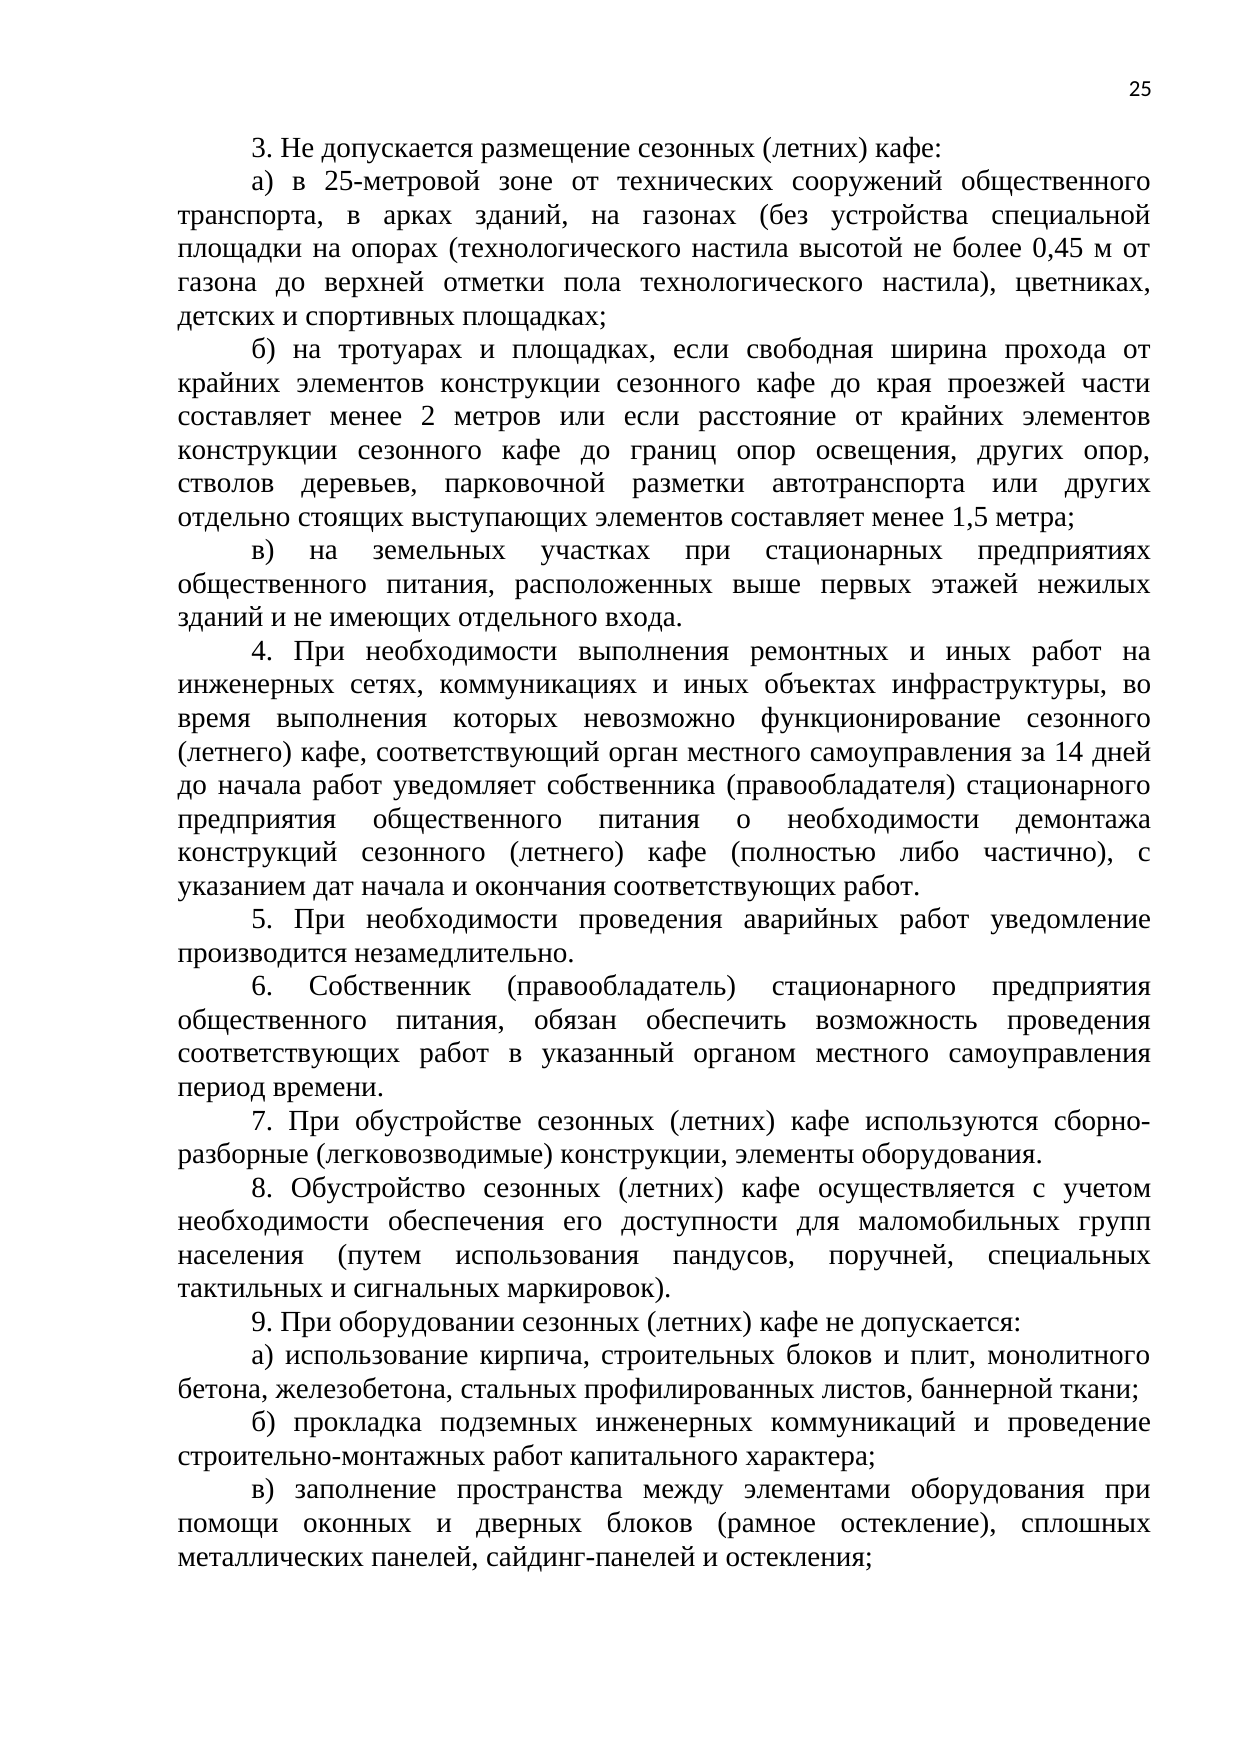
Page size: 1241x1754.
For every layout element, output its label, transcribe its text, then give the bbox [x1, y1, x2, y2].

text б) прокладка подземных инженерных коммуникаций и проведение строительно-монтажных работ капитального характера; [177, 1404, 1152, 1472]
text 9. При оборудовании сезонных (летних) кафе не допускается: [177, 1304, 1152, 1337]
text 8. Обустройство сезонных (летних) кафе осуществляется с учетом необходимости обеспечения его доступности для маломобильных групп населения (путем использования пандусов, поручней, специальных тактильных и сигнальных маркировок). [177, 1170, 1152, 1304]
text 5. При необходимости проведения аварийных работ уведомление производится незамедлительно. [177, 901, 1152, 968]
text а) в 25-метровой зоне от технических сооружений общественного транспорта, в арках зданий, на газонах (без устройства специальной площадки на опорах (технологического настила высотой не более 0,45 м от газона до верхней отметки пола технологического настила), цветниках, детских и спортивных площадках; [177, 163, 1152, 331]
text б) на тротуарах и площадках, если свободная ширина прохода от крайних элементов конструкции сезонного кафе до края проезжей части составляет менее 2 метров или если расстояние от крайних элементов конструкции сезонного кафе до границ опор освещения, других опор, стволов деревьев, парковочной разметки автотранспорта или других отдельно стоящих выступающих элементов составляет менее 1,5 метра; [177, 331, 1152, 532]
text 4. При необходимости выполнения ремонтных и иных работ на инженерных сетях, коммуникациях и иных объектах инфраструктуры, во время выполнения которых невозможно функционирование сезонного (летнего) кафе, соответствующий орган местного самоуправления за 14 дней до начала работ уведомляет собственника (правообладателя) стационарного предприятия общественного питания о необходимости демонтажа конструкций сезонного (летнего) кафе (полностью либо частично), с указанием дат начала и окончания соответствующих работ. [177, 633, 1152, 901]
text а) использование кирпича, строительных блоков и плит, монолитного бетона, железобетона, стальных профилированных листов, баннерной ткани; [177, 1337, 1152, 1404]
text 6. Собственник (правообладатель) стационарного предприятия общественного питания, обязан обеспечить возможность проведения соответствующих работ в указанный органом местного самоуправления период времени. [177, 968, 1152, 1103]
text в) заполнение пространства между элементами оборудования при помощи оконных и дверных блоков (рамное остекление), сплошных металлических панелей, сайдинг-панелей и остекления; [177, 1472, 1152, 1572]
text в) на земельных участках при стационарных предприятиях общественного питания, расположенных выше первых этажей нежилых зданий и не имеющих отдельного входа. [177, 532, 1152, 633]
text 7. При обустройстве сезонных (летних) кафе используются сборно-разборные (легковозводимые) конструкции, элементы оборудования. [177, 1103, 1152, 1170]
text 3. Не допускается размещение сезонных (летних) кафе: [177, 130, 1152, 163]
